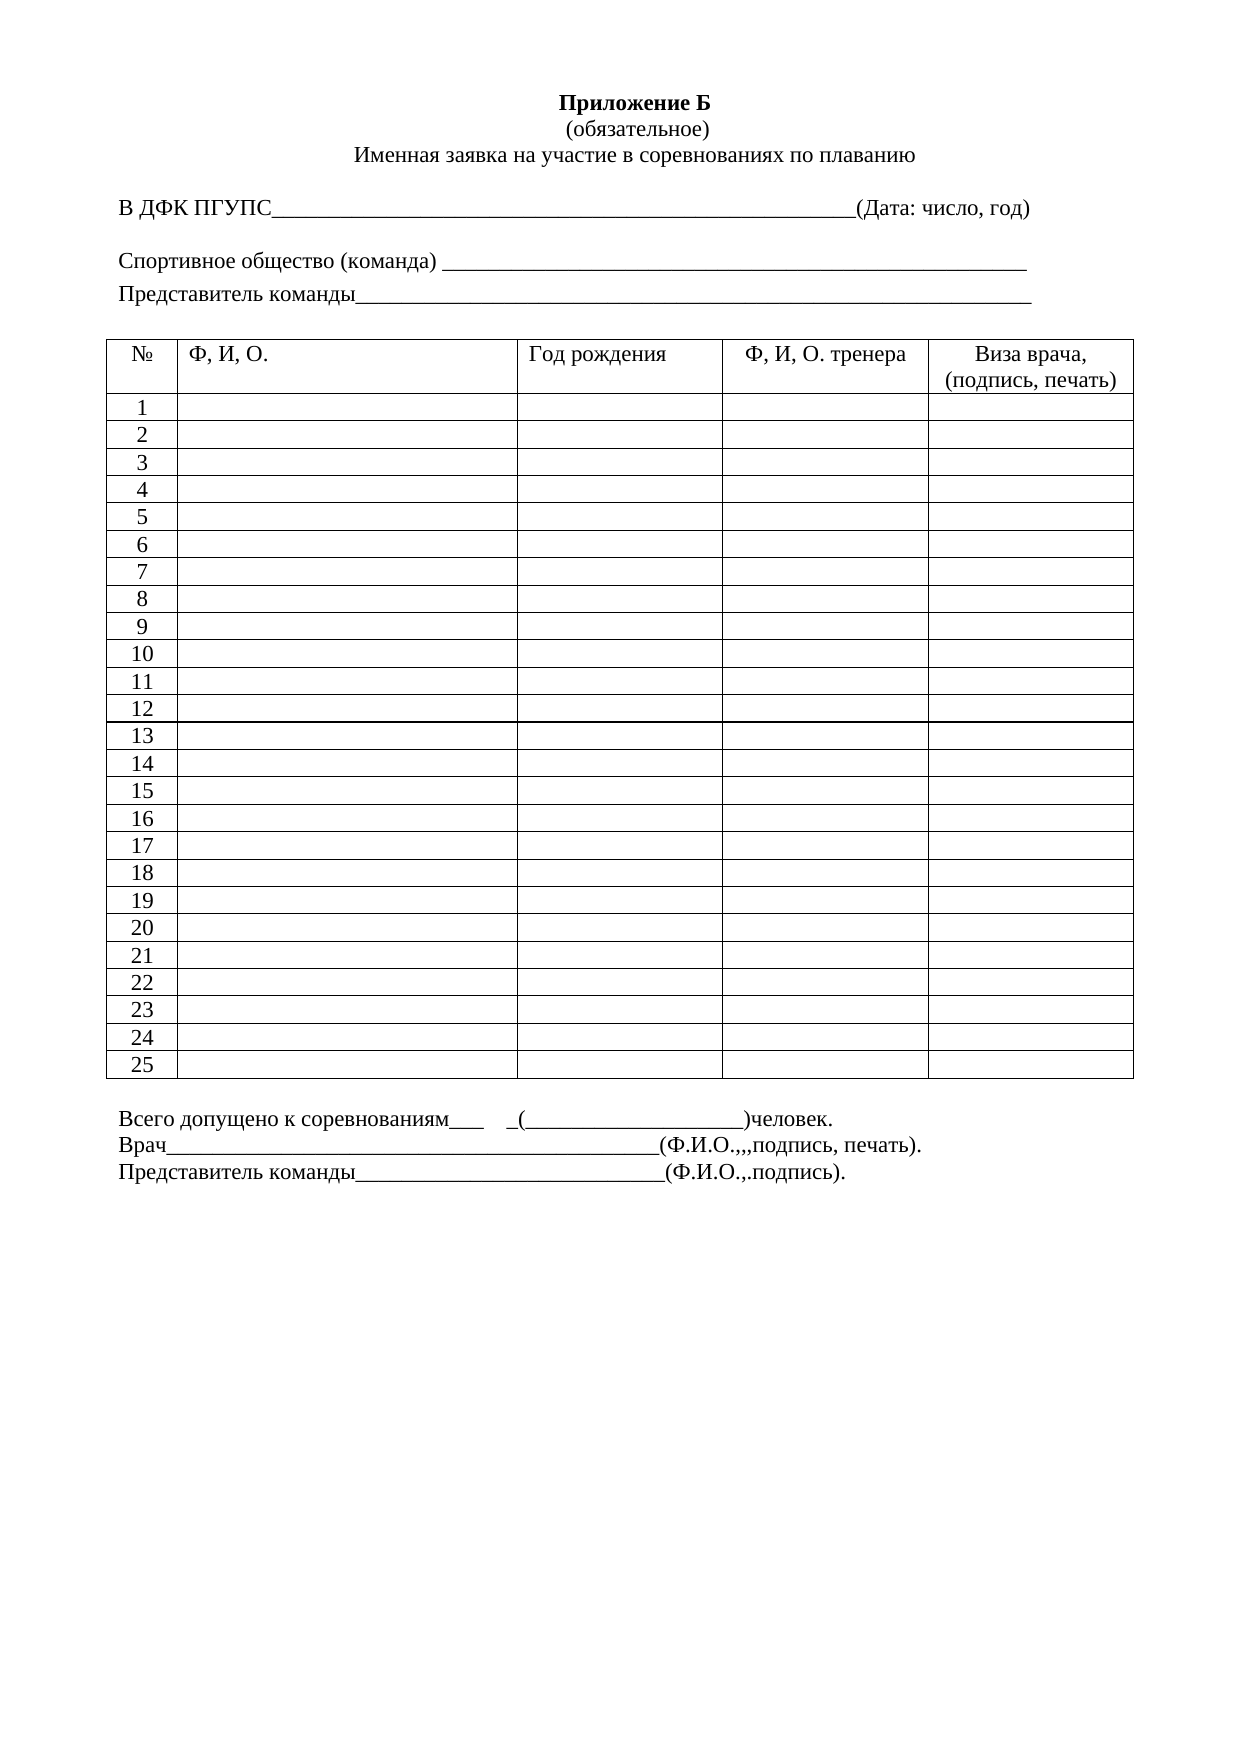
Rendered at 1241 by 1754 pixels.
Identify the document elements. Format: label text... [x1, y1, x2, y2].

table_cell [518, 777, 722, 804]
text (обязательное) [118, 115, 1152, 141]
table_cell 8 [107, 586, 177, 612]
table_cell [178, 1024, 517, 1050]
table_cell [178, 640, 517, 667]
table_cell [723, 558, 928, 584]
table_cell [723, 887, 928, 913]
table_cell [723, 476, 928, 502]
table_cell [518, 914, 722, 941]
table_cell [723, 1024, 928, 1050]
table_cell 11 [107, 668, 177, 694]
table_cell [178, 613, 517, 639]
table_cell 7 [107, 558, 177, 584]
table_cell [723, 942, 928, 968]
table_cell [723, 668, 928, 694]
table_cell 10 [107, 640, 177, 667]
table_cell [929, 558, 1133, 584]
table_cell [178, 531, 517, 557]
table_cell 9 [107, 613, 177, 639]
table_cell [518, 558, 722, 584]
table_cell [929, 449, 1133, 475]
table_cell [723, 777, 928, 804]
table_cell [929, 914, 1133, 941]
table_cell [929, 887, 1133, 913]
table_cell [518, 586, 722, 612]
table_cell [518, 613, 722, 639]
table_cell [929, 969, 1133, 995]
table_cell [178, 476, 517, 502]
table_cell [178, 996, 517, 1023]
table_cell [929, 421, 1133, 447]
table_cell [929, 613, 1133, 639]
table_cell [723, 969, 928, 995]
table_cell [723, 613, 928, 639]
text Приложение Б [118, 89, 1152, 115]
table_cell [178, 503, 517, 530]
table_cell [518, 668, 722, 694]
table_cell [929, 832, 1133, 858]
table_cell [723, 586, 928, 612]
text Представитель команды___________________________(Ф.И.О.,.подпись). [118, 1158, 1152, 1184]
table_cell [518, 1051, 722, 1078]
table_cell [723, 832, 928, 858]
text Врач___________________________________________(Ф.И.О.,,,подпись, печать). [118, 1131, 1152, 1158]
table_cell [178, 914, 517, 941]
table_cell [518, 1024, 722, 1050]
table_cell [518, 969, 722, 995]
table_cell [518, 805, 722, 831]
table_cell 14 [107, 750, 177, 776]
table_cell 23 [107, 996, 177, 1023]
table_cell [178, 942, 517, 968]
table_cell [518, 421, 722, 447]
text Всего допущено к соревнованиям___ _(___________________)человек. [118, 1105, 1152, 1131]
table_cell [178, 449, 517, 475]
table_cell 2 [107, 421, 177, 447]
table_cell 12 [107, 695, 177, 721]
table_cell [518, 449, 722, 475]
table_cell [723, 640, 928, 667]
table_cell 13 [107, 723, 177, 749]
table_cell [178, 777, 517, 804]
table_cell [723, 394, 928, 420]
table_header Год рождения [518, 340, 722, 393]
table_cell [929, 640, 1133, 667]
table_cell [178, 586, 517, 612]
table_cell 5 [107, 503, 177, 530]
table_cell [518, 695, 722, 721]
table_cell 22 [107, 969, 177, 995]
table_cell 4 [107, 476, 177, 502]
table_cell 24 [107, 1024, 177, 1050]
table_cell [518, 476, 722, 502]
table_cell 25 [107, 1051, 177, 1078]
table_cell [518, 503, 722, 530]
text В ДФК ПГУПС___________________________________________________(Дата: число, год) [118, 194, 1152, 220]
table_cell [518, 860, 722, 886]
table_cell [518, 942, 722, 968]
text Спортивное общество (команда) ___________________________________________________ [118, 247, 1152, 273]
table_cell [178, 668, 517, 694]
table_cell [723, 860, 928, 886]
table_cell [723, 449, 928, 475]
table_cell [723, 503, 928, 530]
table_header № [107, 340, 177, 393]
table_cell 15 [107, 777, 177, 804]
table_cell [518, 832, 722, 858]
table_cell [929, 503, 1133, 530]
table_cell [723, 1051, 928, 1078]
table_header Ф, И, О. тренера [723, 340, 928, 393]
table_cell [178, 887, 517, 913]
table_cell [723, 723, 928, 749]
table_header Виза врача, (подпись, печать) [929, 340, 1133, 393]
table_cell [178, 805, 517, 831]
table_cell [178, 394, 517, 420]
table_cell 21 [107, 942, 177, 968]
table_cell [178, 723, 517, 749]
table_cell [929, 860, 1133, 886]
table_cell [929, 723, 1133, 749]
table_cell [178, 421, 517, 447]
table_cell [929, 1051, 1133, 1078]
table_cell [518, 394, 722, 420]
table_cell [723, 695, 928, 721]
table_cell [518, 723, 722, 749]
table_cell [178, 860, 517, 886]
table_cell [178, 695, 517, 721]
table_cell 17 [107, 832, 177, 858]
table_cell [929, 695, 1133, 721]
table_cell 16 [107, 805, 177, 831]
table_cell [723, 750, 928, 776]
table_cell [178, 750, 517, 776]
table_cell [518, 887, 722, 913]
table_cell [929, 1024, 1133, 1050]
table_header Ф, И, О. [178, 340, 517, 393]
table_cell [178, 1051, 517, 1078]
table_cell [929, 531, 1133, 557]
table_cell [723, 996, 928, 1023]
table_cell [723, 421, 928, 447]
table_cell [518, 750, 722, 776]
table_cell [518, 531, 722, 557]
table_cell [723, 531, 928, 557]
table_cell [723, 914, 928, 941]
table_cell [929, 394, 1133, 420]
text Именная заявка на участие в соревнованиях по плаванию [118, 141, 1152, 168]
table_cell [723, 805, 928, 831]
table_cell 3 [107, 449, 177, 475]
table_cell 1 [107, 394, 177, 420]
table_cell [929, 668, 1133, 694]
table_cell [178, 969, 517, 995]
table_cell 19 [107, 887, 177, 913]
table_cell 20 [107, 914, 177, 941]
table_cell [518, 996, 722, 1023]
table_cell [929, 750, 1133, 776]
table_cell [929, 586, 1133, 612]
table_cell [518, 640, 722, 667]
table_cell [929, 777, 1133, 804]
table_cell [929, 805, 1133, 831]
table_cell 18 [107, 860, 177, 886]
table_cell [178, 832, 517, 858]
table_cell [929, 996, 1133, 1023]
table_cell [178, 558, 517, 584]
table_cell [929, 476, 1133, 502]
text Представитель команды___________________________________________________________ [118, 280, 1152, 306]
table_cell [929, 942, 1133, 968]
table_cell 6 [107, 531, 177, 557]
